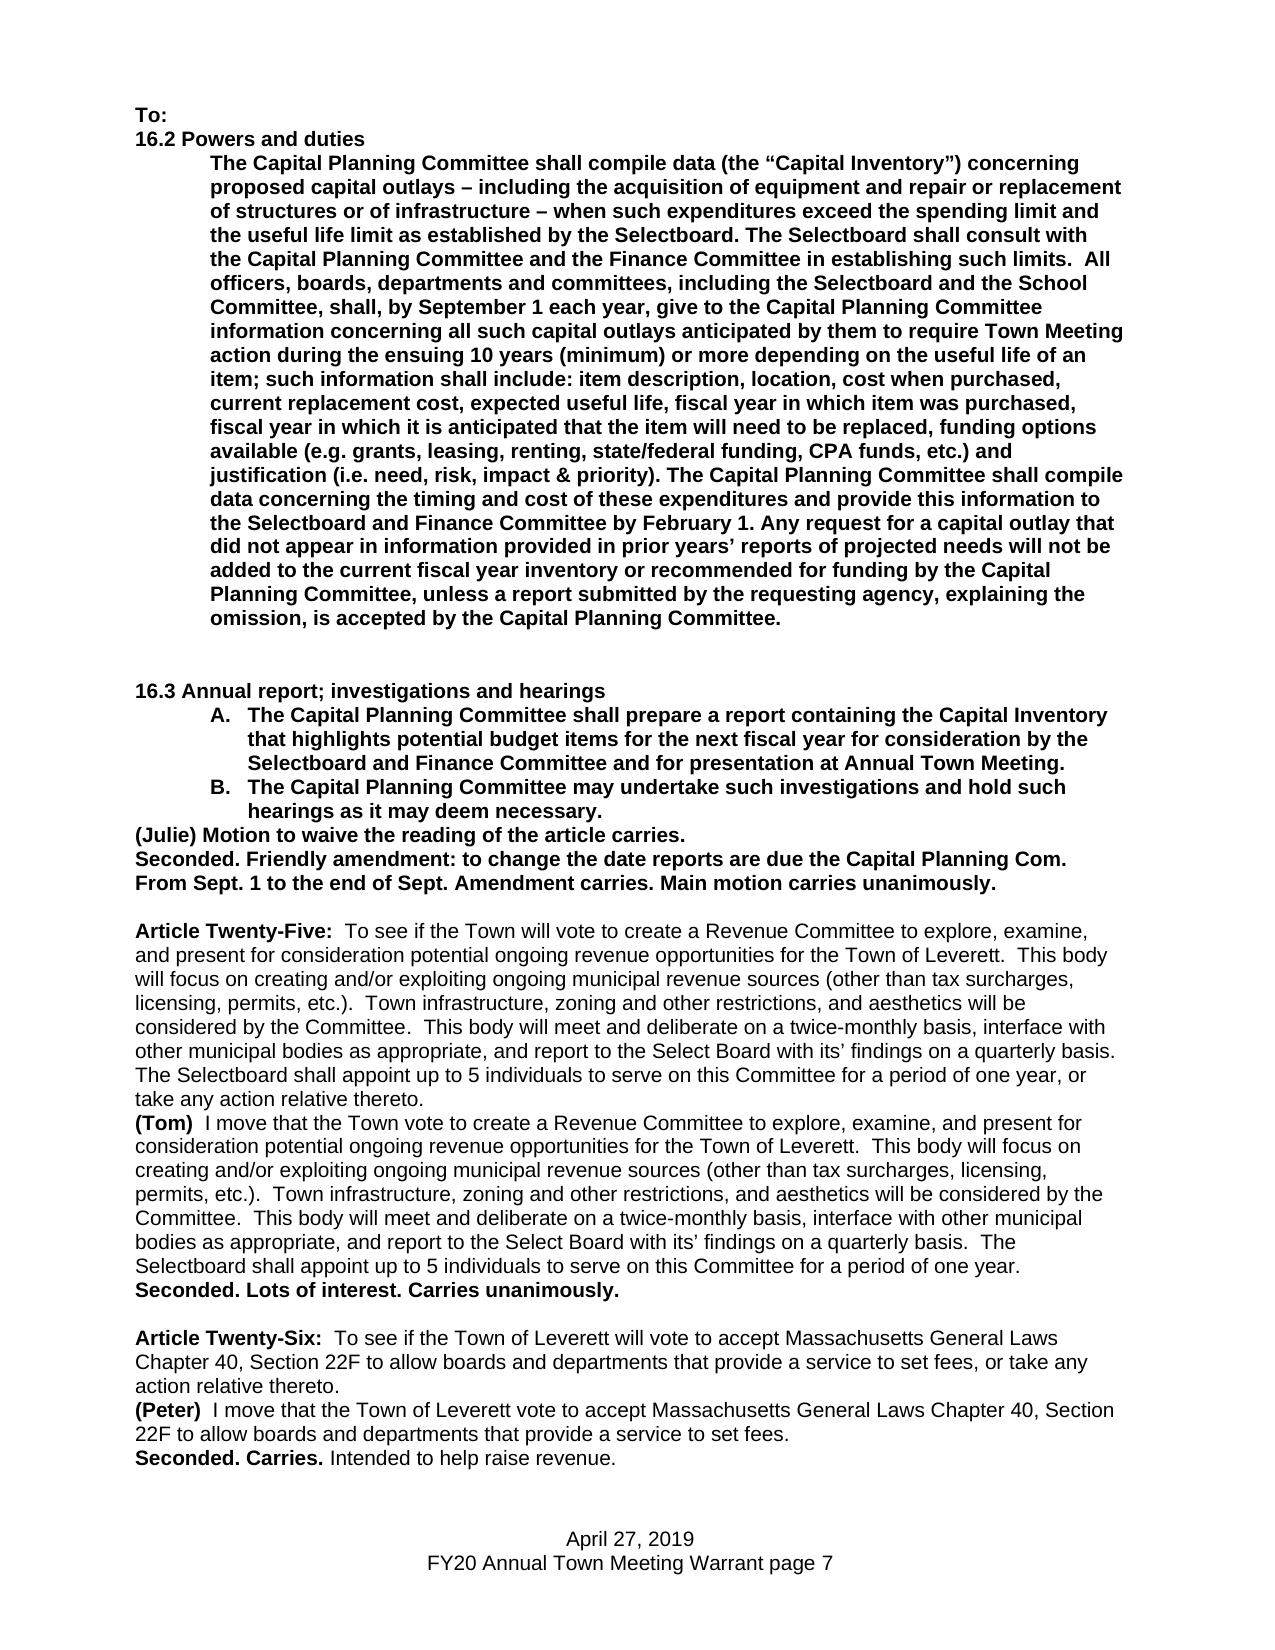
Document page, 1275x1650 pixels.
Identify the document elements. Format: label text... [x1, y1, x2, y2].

text Seconded. Carries. Intended to help raise revenue. [135, 1446, 1125, 1470]
text Seconded. Lots of interest. Carries unanimously. [135, 1278, 1125, 1302]
list The Capital Planning Committee may undertake such investigations and hold such hearings as it may deem necessary. [210, 775, 1125, 823]
text Article Twenty-Five: To see if the Town will vote to create a Revenue Committee to explore, examine, and present for consideration potential ongoing revenue opportunities for the Town of Leverett. This body will focus on creating and/or exploiting ongoing municipal revenue sources (other than tax surcharges, licensing, permits, etc.). Town infrastructure, zoning and other restrictions, and aesthetics will be considered by the Committee. This body will meet and deliberate on a twice-monthly basis, interface with other municipal bodies as appropriate, and report to the Select Board with its’ findings on a quarterly basis. The Selectboard shall appoint up to 5 individuals to serve on this Committee for a period of one year, or take any action relative thereto. [135, 919, 1125, 1110]
text 16.3 Annual report; investigations and hearings [135, 679, 1125, 703]
list The Capital Planning Committee shall prepare a report containing the Capital Inventory that highlights potential budget items for the next fiscal year for consideration by the Selectboard and Finance Committee and for presentation at Annual Town Meeting. [210, 703, 1125, 775]
text 16.2 Powers and duties [135, 127, 1125, 151]
text The Capital Planning Committee shall compile data (the “Capital Inventory”) concerning proposed capital outlays – including the acquisition of equipment and repair or replacement of structures or of infrastructure – when such expenditures exceed the spending limit and the useful life limit as established by the Selectboard. The Selectboard shall consult with the Capital Planning Committee and the Finance Committee in establishing such limits. All officers, boards, departments and committees, including the Selectboard and the School Committee, shall, by September 1 each year, give to the Capital Planning Committee information concerning all such capital outlays anticipated by them to require Town Meeting action during the ensuing 10 years (minimum) or more depending on the useful life of an item; such information shall include: item description, location, cost when purchased, current replacement cost, expected useful life, fiscal year in which item was purchased, fiscal year in which it is anticipated that the item will need to be replaced, funding options available (e.g. grants, leasing, renting, state/federal funding, CPA funds, etc.) and justification (i.e. need, risk, impact & priority). The Capital Planning Committee shall compile data concerning the timing and cost of these expenditures and provide this information to the Selectboard and Finance Committee by February 1. Any request for a capital outlay that did not appear in information provided in prior years’ reports of projected needs will not be added to the current fiscal year inventory or recommended for funding by the Capital Planning Committee, unless a report submitted by the requesting agency, explaining the omission, is accepted by the Capital Planning Committee. [210, 151, 1125, 630]
text (Peter) I move that the Town of Leverett vote to accept Massachusetts General Laws Chapter 40, Section 22F to allow boards and departments that provide a service to set fees. [135, 1398, 1125, 1446]
text (Julie) Motion to waive the reading of the article carries. [135, 823, 1125, 847]
text Seconded. Friendly amendment: to change the date reports are due the Capital Planning Com. From Sept. 1 to the end of Sept. Amendment carries. Main motion carries unanimously. [135, 847, 1125, 895]
text To: [135, 103, 1125, 127]
text Article Twenty-Six: To see if the Town of Leverett will vote to accept Massachusetts General Laws Chapter 40, Section 22F to allow boards and departments that provide a service to set fees, or take any action relative thereto. [135, 1326, 1125, 1398]
text (Tom) I move that the Town vote to create a Revenue Committee to explore, examine, and present for consideration potential ongoing revenue opportunities for the Town of Leverett. This body will focus on creating and/or exploiting ongoing municipal revenue sources (other than tax surcharges, licensing, permits, etc.). Town infrastructure, zoning and other restrictions, and aesthetics will be considered by the Committee. This body will meet and deliberate on a twice-monthly basis, interface with other municipal bodies as appropriate, and report to the Select Board with its’ findings on a quarterly basis. The Selectboard shall appoint up to 5 individuals to serve on this Committee for a period of one year. [135, 1110, 1125, 1278]
